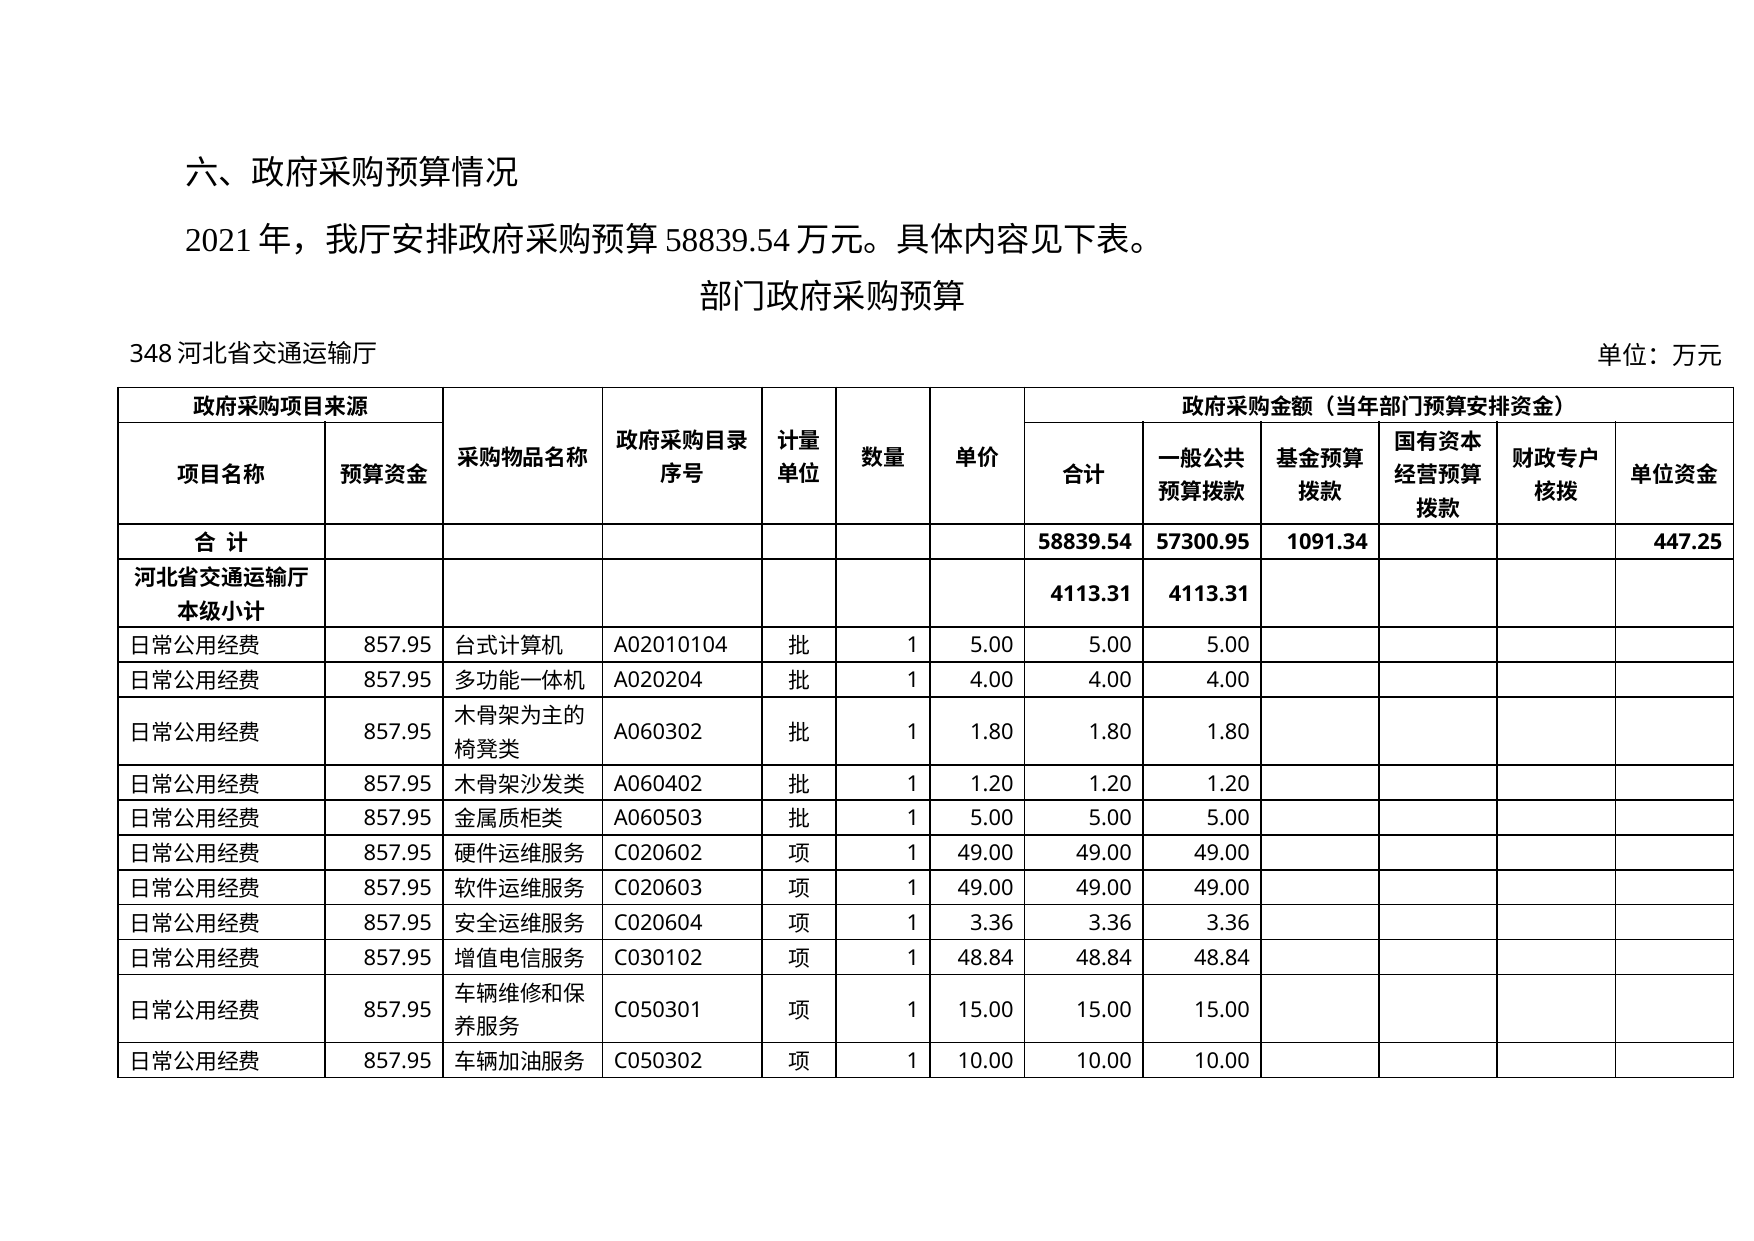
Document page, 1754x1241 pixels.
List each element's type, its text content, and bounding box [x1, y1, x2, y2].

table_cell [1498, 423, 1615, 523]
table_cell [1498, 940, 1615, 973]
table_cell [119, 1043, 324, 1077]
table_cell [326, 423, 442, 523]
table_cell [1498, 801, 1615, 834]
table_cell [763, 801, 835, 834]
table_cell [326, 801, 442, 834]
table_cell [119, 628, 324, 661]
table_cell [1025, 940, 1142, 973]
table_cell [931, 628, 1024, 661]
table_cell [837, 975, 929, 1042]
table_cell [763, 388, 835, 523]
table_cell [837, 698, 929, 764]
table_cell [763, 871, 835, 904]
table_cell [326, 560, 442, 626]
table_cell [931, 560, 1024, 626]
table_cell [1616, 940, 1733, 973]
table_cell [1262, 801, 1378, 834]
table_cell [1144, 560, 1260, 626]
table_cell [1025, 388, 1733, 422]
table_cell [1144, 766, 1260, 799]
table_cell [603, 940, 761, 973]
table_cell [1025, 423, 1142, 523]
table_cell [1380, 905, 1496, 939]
text 2021年，我厅安排政府采购预算58839.54万元。具体内容见下表。 [118, 203, 1547, 270]
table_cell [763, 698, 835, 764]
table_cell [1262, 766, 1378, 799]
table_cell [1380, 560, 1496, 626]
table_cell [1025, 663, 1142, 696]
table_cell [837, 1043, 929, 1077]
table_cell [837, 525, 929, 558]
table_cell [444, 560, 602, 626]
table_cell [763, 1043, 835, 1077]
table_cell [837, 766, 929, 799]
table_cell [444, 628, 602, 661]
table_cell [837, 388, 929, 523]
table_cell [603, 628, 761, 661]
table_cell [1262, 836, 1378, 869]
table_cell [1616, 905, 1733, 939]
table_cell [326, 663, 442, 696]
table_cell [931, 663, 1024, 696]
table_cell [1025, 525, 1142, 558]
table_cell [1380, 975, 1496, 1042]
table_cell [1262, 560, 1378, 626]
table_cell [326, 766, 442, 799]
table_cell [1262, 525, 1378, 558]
text 部门政府采购预算 [118, 270, 1547, 318]
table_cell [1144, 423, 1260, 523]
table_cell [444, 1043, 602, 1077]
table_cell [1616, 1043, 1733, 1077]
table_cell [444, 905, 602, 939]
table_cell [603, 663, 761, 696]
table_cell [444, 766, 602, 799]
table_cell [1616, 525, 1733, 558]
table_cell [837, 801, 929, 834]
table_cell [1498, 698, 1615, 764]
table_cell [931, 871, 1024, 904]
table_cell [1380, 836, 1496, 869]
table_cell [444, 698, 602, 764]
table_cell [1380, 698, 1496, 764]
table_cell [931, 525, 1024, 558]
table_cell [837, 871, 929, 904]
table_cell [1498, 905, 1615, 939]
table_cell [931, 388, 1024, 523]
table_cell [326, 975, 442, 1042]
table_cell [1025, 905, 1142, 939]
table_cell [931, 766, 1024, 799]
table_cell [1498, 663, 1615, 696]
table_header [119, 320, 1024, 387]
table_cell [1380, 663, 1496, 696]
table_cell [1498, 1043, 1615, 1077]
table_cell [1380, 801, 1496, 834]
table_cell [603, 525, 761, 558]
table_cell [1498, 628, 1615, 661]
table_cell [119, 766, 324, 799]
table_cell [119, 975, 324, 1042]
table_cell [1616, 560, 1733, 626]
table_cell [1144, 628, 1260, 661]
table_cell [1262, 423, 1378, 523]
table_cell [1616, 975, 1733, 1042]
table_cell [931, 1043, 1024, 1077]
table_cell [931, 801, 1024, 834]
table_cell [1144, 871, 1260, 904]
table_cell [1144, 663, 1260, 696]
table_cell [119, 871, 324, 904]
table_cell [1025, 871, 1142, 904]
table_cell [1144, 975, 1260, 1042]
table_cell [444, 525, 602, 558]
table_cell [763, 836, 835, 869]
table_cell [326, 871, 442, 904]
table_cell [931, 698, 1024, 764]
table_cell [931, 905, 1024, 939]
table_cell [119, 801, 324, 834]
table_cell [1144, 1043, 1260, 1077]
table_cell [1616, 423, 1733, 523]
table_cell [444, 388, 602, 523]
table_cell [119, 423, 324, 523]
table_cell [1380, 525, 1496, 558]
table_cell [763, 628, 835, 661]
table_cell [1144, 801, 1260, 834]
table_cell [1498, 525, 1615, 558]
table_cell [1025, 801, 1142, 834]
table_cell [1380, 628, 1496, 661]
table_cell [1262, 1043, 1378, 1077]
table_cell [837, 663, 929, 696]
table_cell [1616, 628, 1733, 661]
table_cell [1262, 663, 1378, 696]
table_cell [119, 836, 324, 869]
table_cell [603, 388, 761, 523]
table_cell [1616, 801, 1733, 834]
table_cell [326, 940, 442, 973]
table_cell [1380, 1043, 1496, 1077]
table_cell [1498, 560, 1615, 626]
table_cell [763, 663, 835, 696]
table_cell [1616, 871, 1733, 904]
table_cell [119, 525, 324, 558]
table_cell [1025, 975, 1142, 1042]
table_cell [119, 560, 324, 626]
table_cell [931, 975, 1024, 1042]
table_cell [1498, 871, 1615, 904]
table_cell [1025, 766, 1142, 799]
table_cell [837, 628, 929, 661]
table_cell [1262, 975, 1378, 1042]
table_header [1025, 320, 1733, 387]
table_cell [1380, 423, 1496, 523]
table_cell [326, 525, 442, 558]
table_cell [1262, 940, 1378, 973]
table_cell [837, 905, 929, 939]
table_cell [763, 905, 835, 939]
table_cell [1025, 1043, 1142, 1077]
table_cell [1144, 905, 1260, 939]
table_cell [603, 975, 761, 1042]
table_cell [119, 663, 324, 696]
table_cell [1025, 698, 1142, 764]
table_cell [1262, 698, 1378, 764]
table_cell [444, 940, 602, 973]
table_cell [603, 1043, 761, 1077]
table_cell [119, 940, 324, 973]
text 六、政府采购预算情况 [118, 137, 1547, 203]
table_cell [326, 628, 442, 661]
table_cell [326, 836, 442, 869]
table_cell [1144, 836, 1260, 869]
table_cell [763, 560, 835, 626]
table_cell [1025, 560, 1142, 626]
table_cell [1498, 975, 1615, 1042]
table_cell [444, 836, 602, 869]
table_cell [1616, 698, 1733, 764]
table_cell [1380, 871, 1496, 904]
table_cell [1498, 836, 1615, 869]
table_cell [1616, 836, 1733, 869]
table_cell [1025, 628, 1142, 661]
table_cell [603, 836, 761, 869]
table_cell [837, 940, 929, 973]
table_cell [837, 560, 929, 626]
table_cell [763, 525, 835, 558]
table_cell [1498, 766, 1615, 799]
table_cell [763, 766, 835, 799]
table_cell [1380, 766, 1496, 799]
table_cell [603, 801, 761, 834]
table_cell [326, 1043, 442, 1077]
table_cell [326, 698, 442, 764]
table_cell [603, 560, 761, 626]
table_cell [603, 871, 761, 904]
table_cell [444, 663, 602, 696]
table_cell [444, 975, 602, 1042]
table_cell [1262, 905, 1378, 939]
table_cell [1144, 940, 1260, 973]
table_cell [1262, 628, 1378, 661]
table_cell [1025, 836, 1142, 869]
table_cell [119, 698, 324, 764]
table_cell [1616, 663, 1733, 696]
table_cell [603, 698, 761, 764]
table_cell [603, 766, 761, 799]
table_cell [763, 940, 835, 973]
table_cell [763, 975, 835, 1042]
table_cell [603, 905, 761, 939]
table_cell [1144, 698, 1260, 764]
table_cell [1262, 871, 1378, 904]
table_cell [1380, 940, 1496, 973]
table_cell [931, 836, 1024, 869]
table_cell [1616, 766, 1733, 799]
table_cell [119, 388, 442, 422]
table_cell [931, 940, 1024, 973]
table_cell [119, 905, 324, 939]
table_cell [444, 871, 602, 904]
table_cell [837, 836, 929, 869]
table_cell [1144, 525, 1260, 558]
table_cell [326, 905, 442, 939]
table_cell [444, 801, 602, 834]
